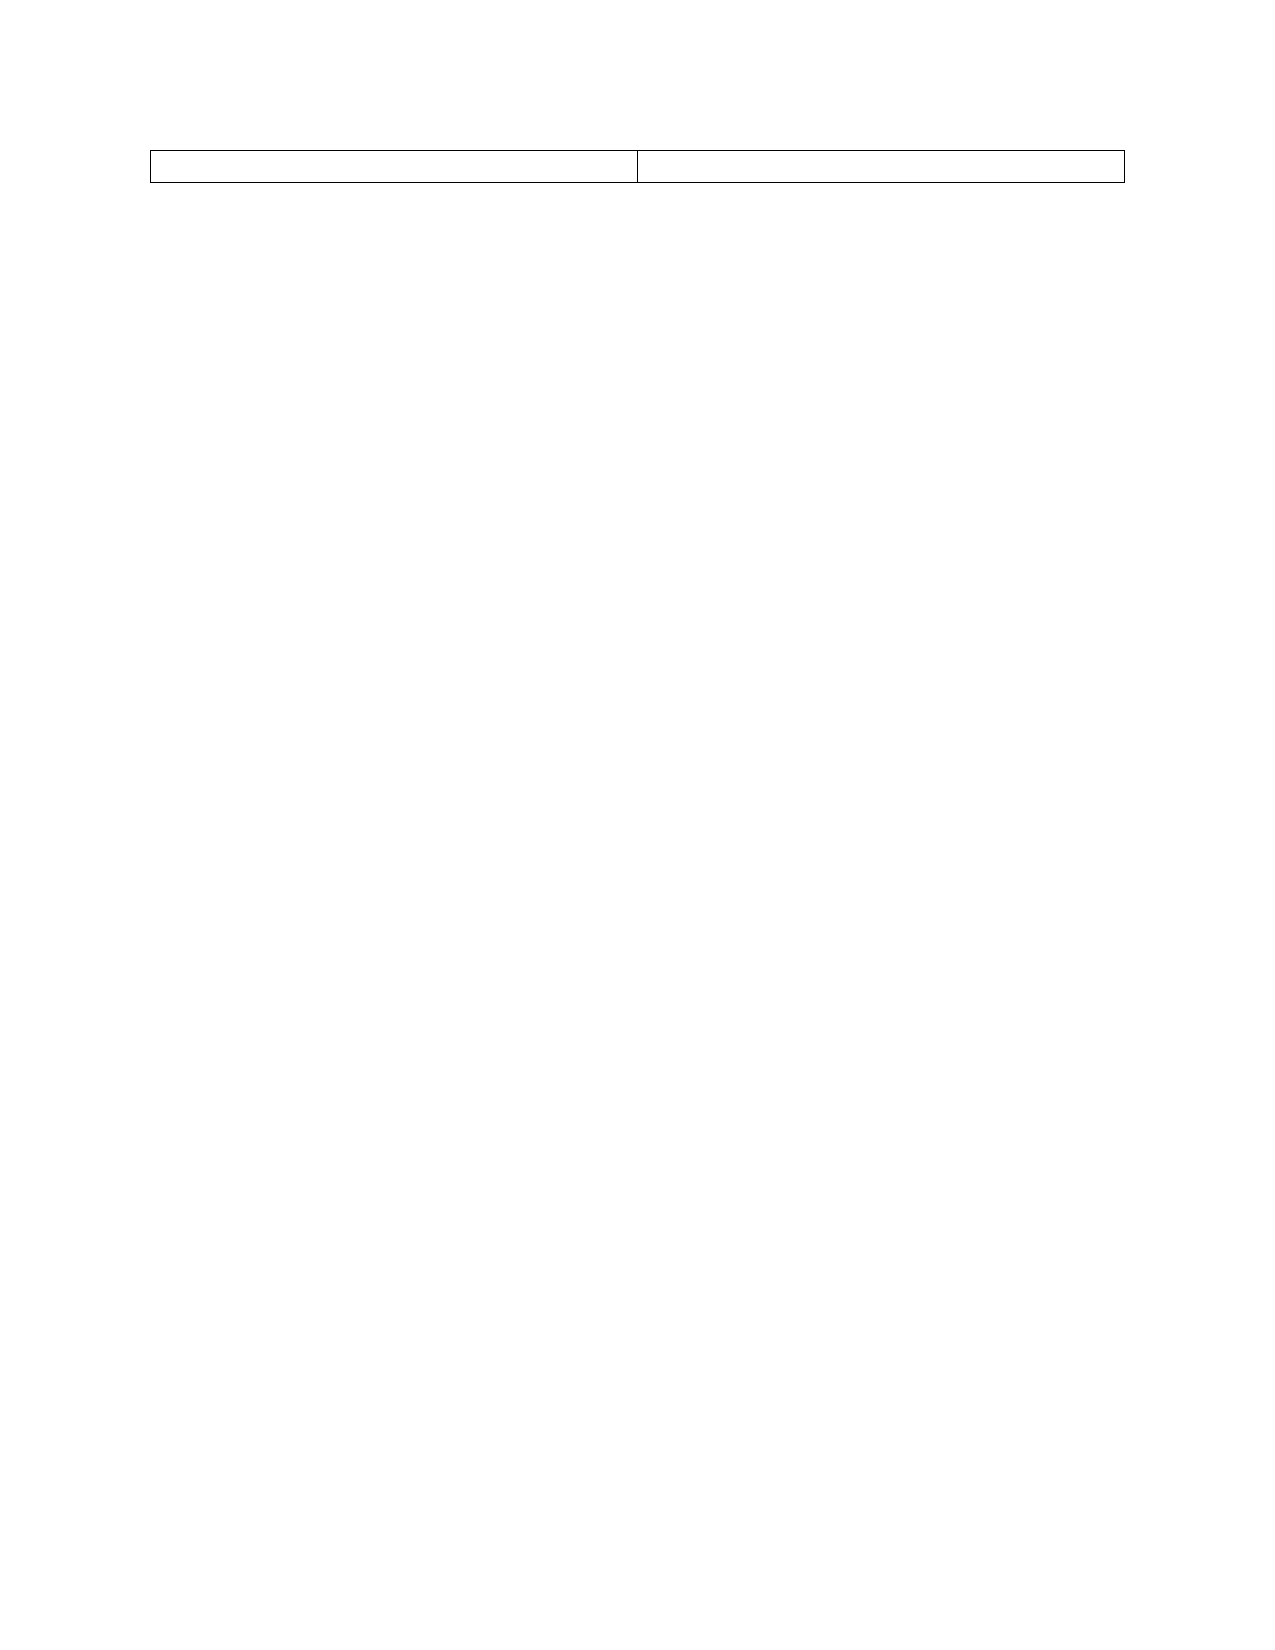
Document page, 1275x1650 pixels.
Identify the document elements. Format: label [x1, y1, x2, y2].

table_cell [638, 151, 1124, 182]
table_cell [151, 151, 637, 182]
